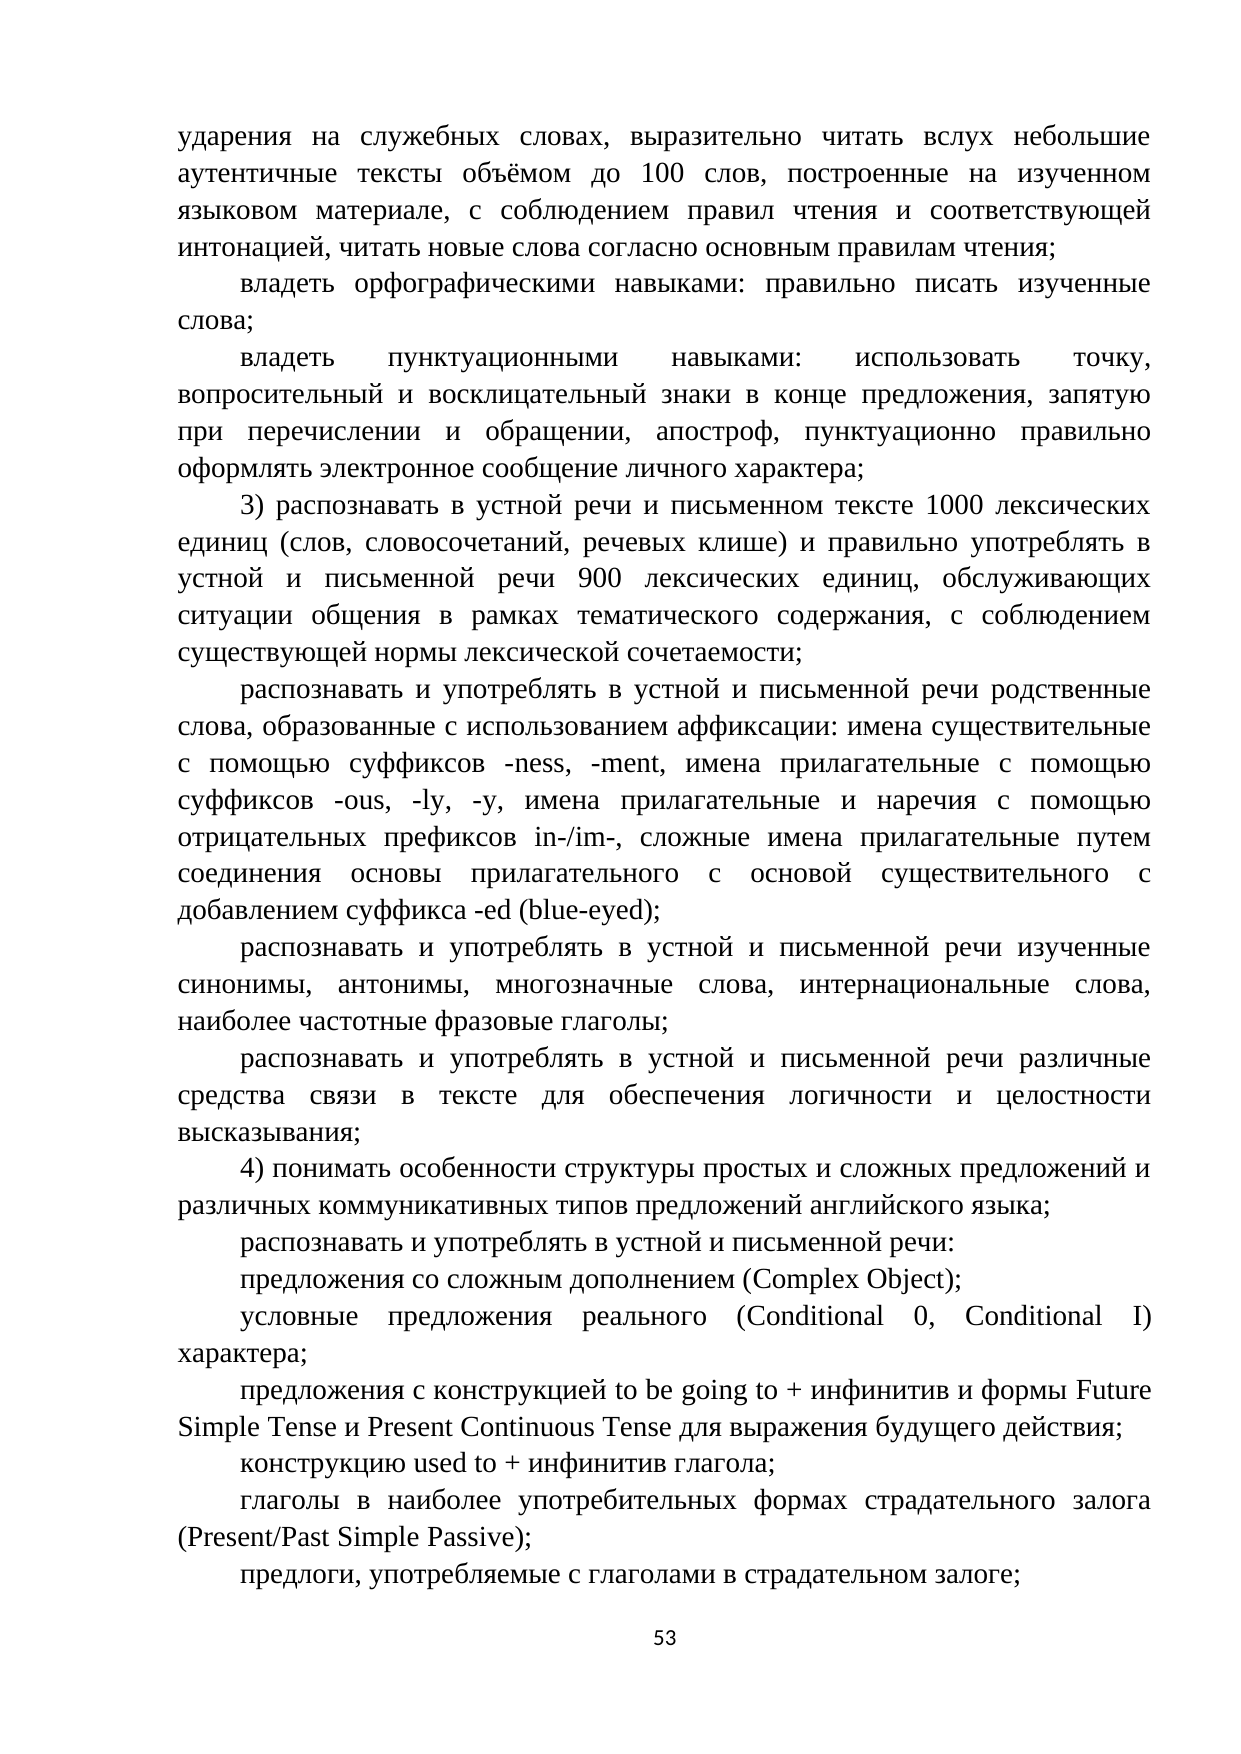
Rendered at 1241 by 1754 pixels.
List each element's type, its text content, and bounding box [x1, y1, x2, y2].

text 4) понимать особенности структуры простых и сложных предложений и различных коммуникативных типов предложений английского языка; [177, 1151, 1152, 1221]
text распознавать и употреблять в устной и письменной речи изученные синонимы, антонимы, многозначные слова, интернациональные слова, наиболее частотные фразовые глаголы; [177, 929, 1152, 1037]
text конструкцию used to + инфинитив глагола; [177, 1446, 1152, 1479]
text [177, 118, 1152, 262]
text предлоги, употребляемые с глаголами в страдательном залоге; [177, 1556, 1152, 1590]
text владеть орфографическими навыками: правильно писать изученные слова; [177, 266, 1152, 336]
text 3) распознавать в устной речи и письменном тексте 1000 лексических единиц (слов, словосочетаний, речевых клише) и правильно употреблять в устной и письменной речи 900 лексических единиц, обслуживающих ситуации общения в рамках тематического содержания, с соблюдением существующей нормы лексической сочетаемости; [177, 487, 1152, 668]
text распознавать и употреблять в устной и письменной речи родственные слова, образованные с использованием аффиксации: имена существительные с помощью суффиксов -ness, -ment, имена прилагательные с помощью суффиксов -ous, -ly, -y, имена прилагательные и наречия с помощью отрицательных префиксов in-/im-, сложные имена прилагательные путем соединения основы прилагательного с основой существительного с добавлением суффикса -ed (blue-eyed); [177, 671, 1152, 926]
text распознавать и употреблять в устной и письменной речи различные средства связи в тексте для обеспечения логичности и целостности высказывания; [177, 1040, 1152, 1147]
text владеть пунктуационными навыками: использовать точку, вопросительный и восклицательный знаки в конце предложения, запятую при перечислении и обращении, апостроф, пунктуационно правильно оформлять электронное сообщение личного характера; [177, 339, 1152, 483]
text распознавать и употреблять в устной и письменной речи: [177, 1224, 1152, 1258]
text условные предложения реального (Conditional 0, Conditional I) характера; [177, 1298, 1152, 1368]
text предложения с конструкцией to be going to + инфинитив и формы Future Simple Tense и Present Continuous Tense для выражения будущего действия; [177, 1372, 1152, 1442]
text глаголы в наиболее употребительных формах страдательного залога (Present/Past Simple Passive); [177, 1482, 1152, 1553]
text предложения со сложным дополнением (Complex Object); [177, 1261, 1152, 1295]
